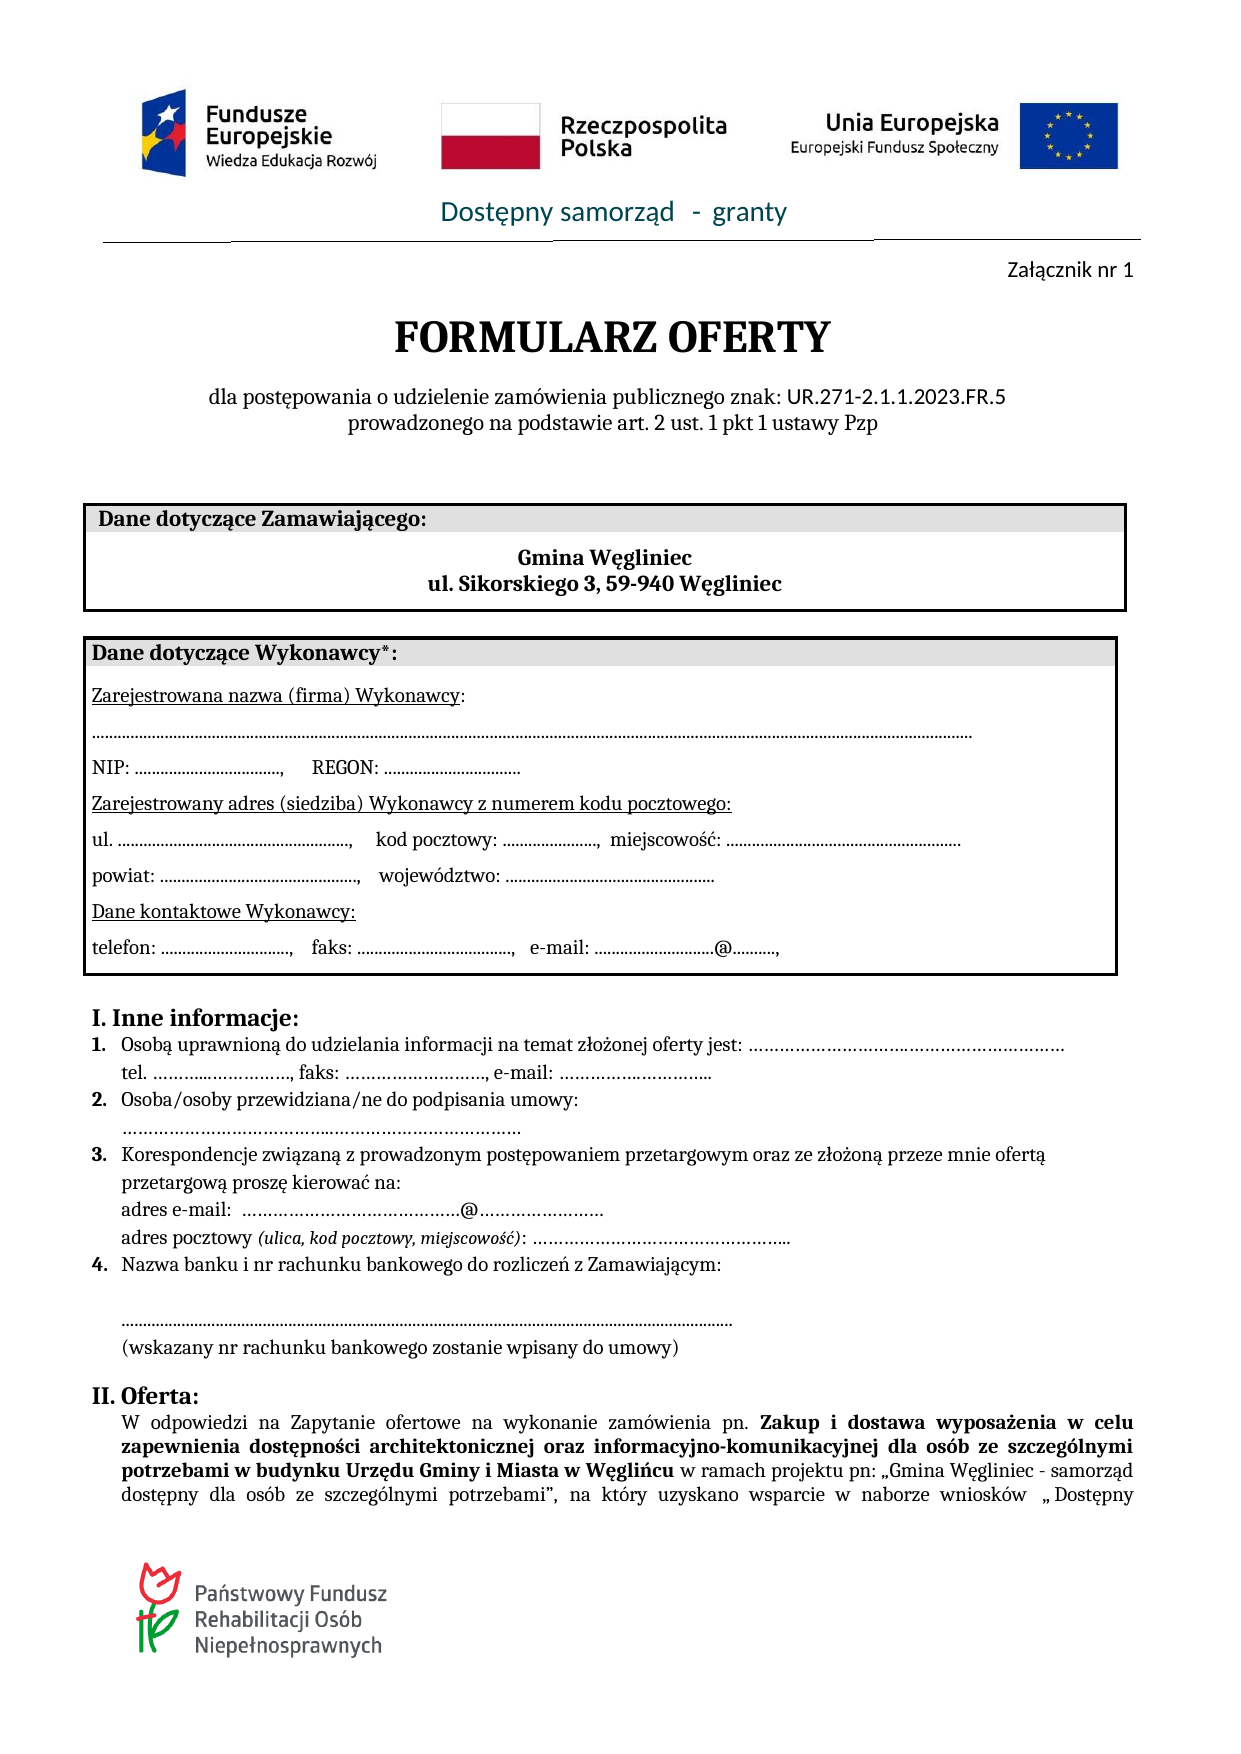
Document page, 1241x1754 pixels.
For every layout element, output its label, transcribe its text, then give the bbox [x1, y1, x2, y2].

text (wskazany nr rachunku bankowego zostanie wpisany do umowy) [121, 1336, 1134, 1359]
text Załącznik nr 1 [92, 256, 1134, 284]
text ............................................................................................................................................... [121, 1308, 1134, 1332]
text FORMULARZ OFERTY [92, 312, 1134, 364]
text I. Inne informacje: [92, 1004, 1134, 1033]
text tel. ………...……………, faks: ………………………, e-mail: …………….………….. [121, 1061, 1134, 1084]
table_header Dane dotyczące Zamawiającego: [86, 506, 1124, 532]
text adres e-mail: ……………………………………@…………………… [121, 1198, 1134, 1222]
text II. Oferta: [92, 1382, 1134, 1411]
list Osobą uprawnioną do udzielania informacji na temat złożonej oferty jest: ………………………….………………………… [92, 1033, 1134, 1057]
text prowadzonego na podstawie art. 2 ust. 1 pkt 1 ustawy Pzp [92, 410, 1134, 437]
text adres pocztowy (ulica, kod pocztowy, miejscowość): ………………………………………….. [121, 1226, 1134, 1249]
table_cell Gmina Węgliniec ul. Sikorskiego 3, 59-940 Węgliniec [86, 533, 1124, 609]
list Korespondencje związaną z prowadzonym postępowaniem przetargowym oraz ze złożoną przeze mnie ofertą przetargową proszę kierować na: [92, 1143, 1134, 1194]
text …………………………………..……………………………… [121, 1116, 1134, 1139]
table_header Dane dotyczące Wykonawcy*: [86, 640, 1115, 666]
table_cell Zarejestrowana nazwa (firma) Wykonawcy: .............................................................................................................................................................................................................. NIP: .................................., REGON: ................................ Zarejestrowany adres (siedziba) Wykonawcy z numerem kodu pocztowego: ul. ......................................................, kod pocztowy: ......................, miejscowość: ....................................................... powiat: .............................................., województwo: ................................................. Dane kontaktowe Wykonawcy: telefon: .............................., faks: ...................................., e-mail: ............................@.........., [86, 666, 1115, 972]
picture [131, 78, 1129, 185]
text dla postępowania o udzielenie zamówienia publicznego znak: UR.271-2.1.1.2023.FR.5 [92, 382, 1123, 410]
picture [91, 1521, 431, 1700]
list Nazwa banku i nr rachunku bankowego do rozliczeń z Zamawiającym: [92, 1253, 1134, 1277]
list Osoba/osoby przewidziana/ne do podpisania umowy: [92, 1088, 1134, 1112]
